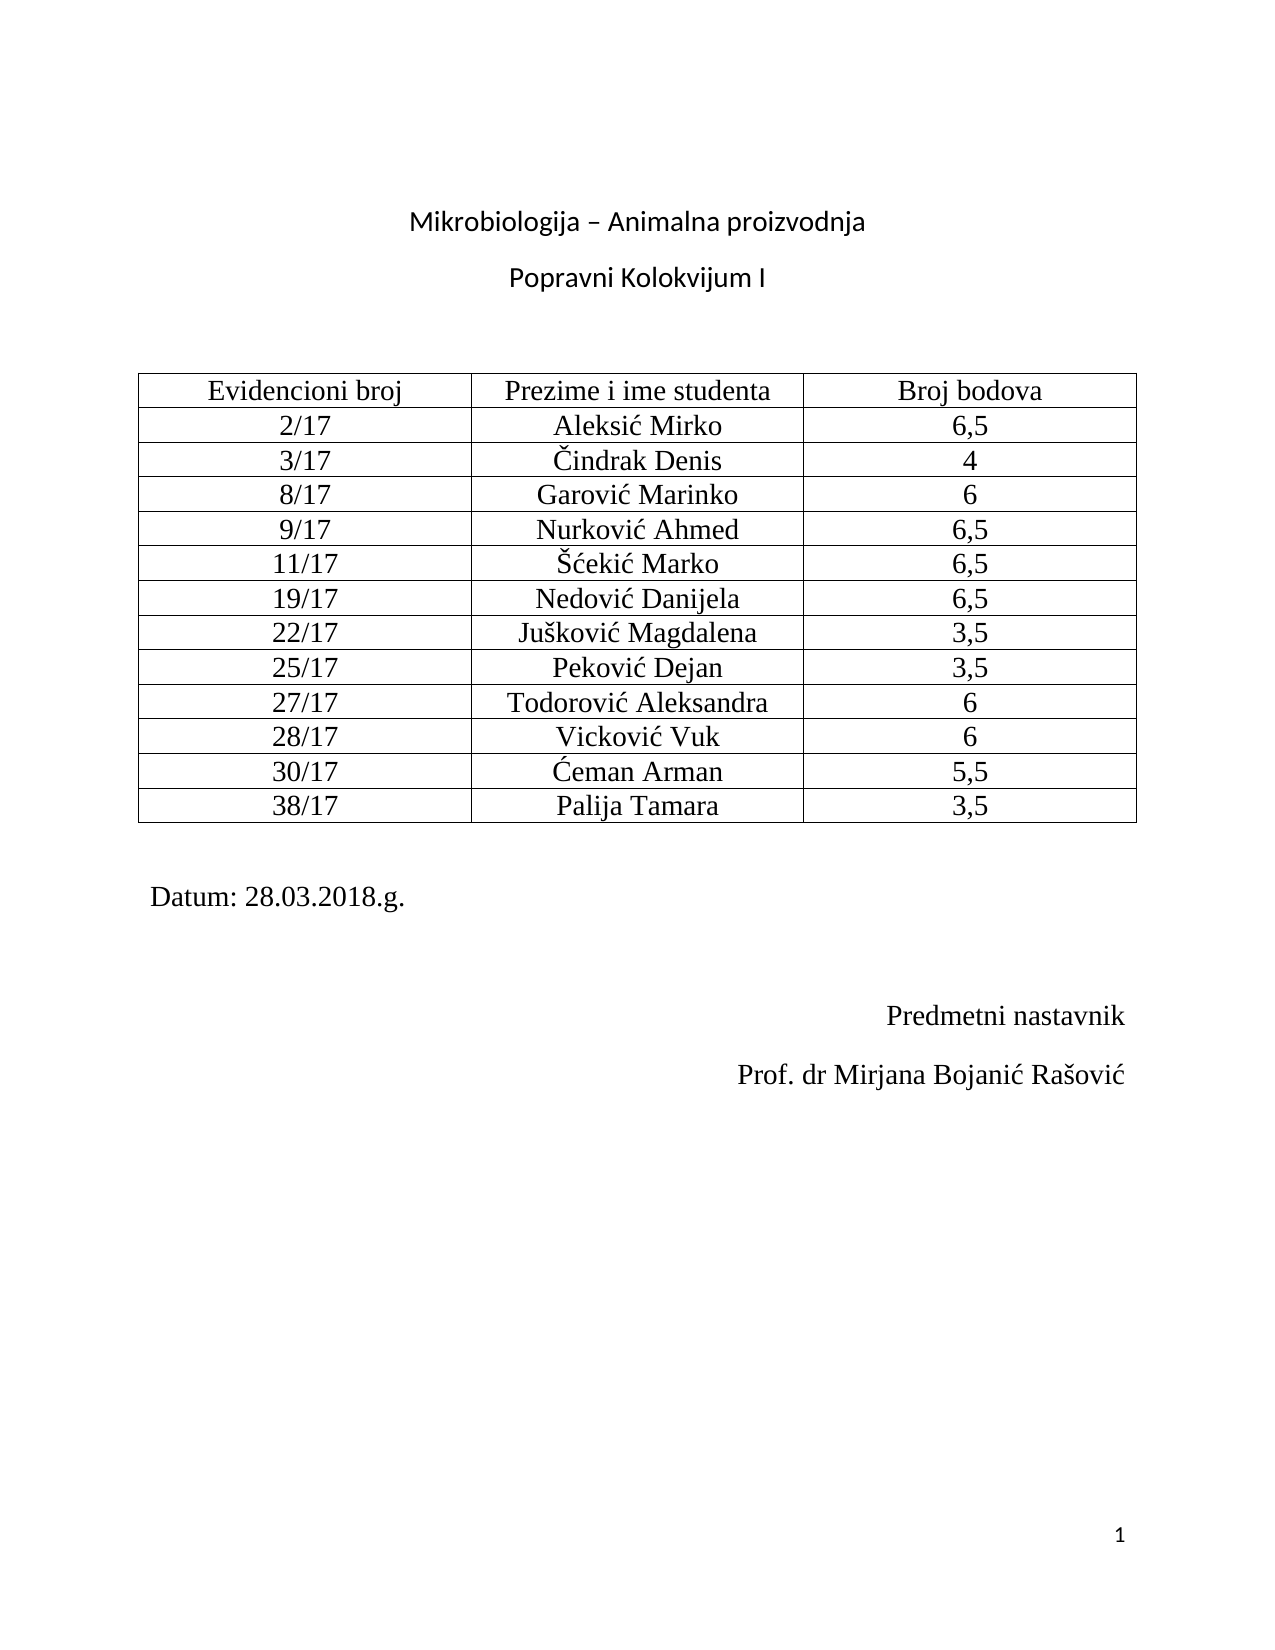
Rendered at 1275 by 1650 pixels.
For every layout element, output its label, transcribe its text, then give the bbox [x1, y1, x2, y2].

text Predmetni nastavnik [150, 998, 1125, 1031]
table_cell Ćeman Arman [472, 754, 803, 787]
table_cell 6,5 [804, 546, 1136, 580]
text Mikrobiologija – Animalna proizvodnja [150, 203, 1125, 239]
table_cell 27/17 [139, 685, 471, 718]
table_cell 3,5 [804, 789, 1136, 822]
table_cell Nurković Ahmed [472, 512, 803, 545]
table_cell 22/17 [139, 616, 471, 649]
table_cell 8/17 [139, 477, 471, 511]
text Prof. dr Mirjana Bojanić Rašović [150, 1057, 1125, 1091]
table_cell 19/17 [139, 581, 471, 614]
table_cell Nedović Danijela [472, 581, 803, 614]
table_cell 9/17 [139, 512, 471, 545]
table_header Evidencioni broj [139, 374, 471, 407]
table_cell Šćekić Marko [472, 546, 803, 580]
table_cell 25/17 [139, 650, 471, 684]
table_cell 3,5 [804, 650, 1136, 684]
table_cell 30/17 [139, 754, 471, 787]
table_cell Palija Tamara [472, 789, 803, 822]
table_header Prezime i ime studenta [472, 374, 803, 407]
table_cell Vicković Vuk [472, 719, 803, 753]
table_header Broj bodova [804, 374, 1136, 407]
table_cell 6 [804, 685, 1136, 718]
table_cell 28/17 [139, 719, 471, 753]
table_cell Garović Marinko [472, 477, 803, 511]
table_cell 4 [804, 443, 1136, 476]
text Popravni Kolokvijum I [150, 259, 1125, 295]
table_cell Todorović Aleksandra [472, 685, 803, 718]
table_cell 6 [804, 477, 1136, 511]
table_cell 3/17 [139, 443, 471, 476]
table_cell 2/17 [139, 408, 471, 442]
table_cell 38/17 [139, 789, 471, 822]
table_cell 6,5 [804, 581, 1136, 614]
table_cell 3,5 [804, 616, 1136, 649]
table_cell Peković Dejan [472, 650, 803, 684]
table_cell Jušković Magdalena [472, 616, 803, 649]
table_cell 6,5 [804, 408, 1136, 442]
table_cell Aleksić Mirko [472, 408, 803, 442]
table_cell 6,5 [804, 512, 1136, 545]
table_cell 11/17 [139, 546, 471, 580]
table_cell 5,5 [804, 754, 1136, 787]
text Datum: 28.03.2018.g. [150, 879, 1125, 912]
table_cell 6 [804, 719, 1136, 753]
table_cell Čindrak Denis [472, 443, 803, 476]
